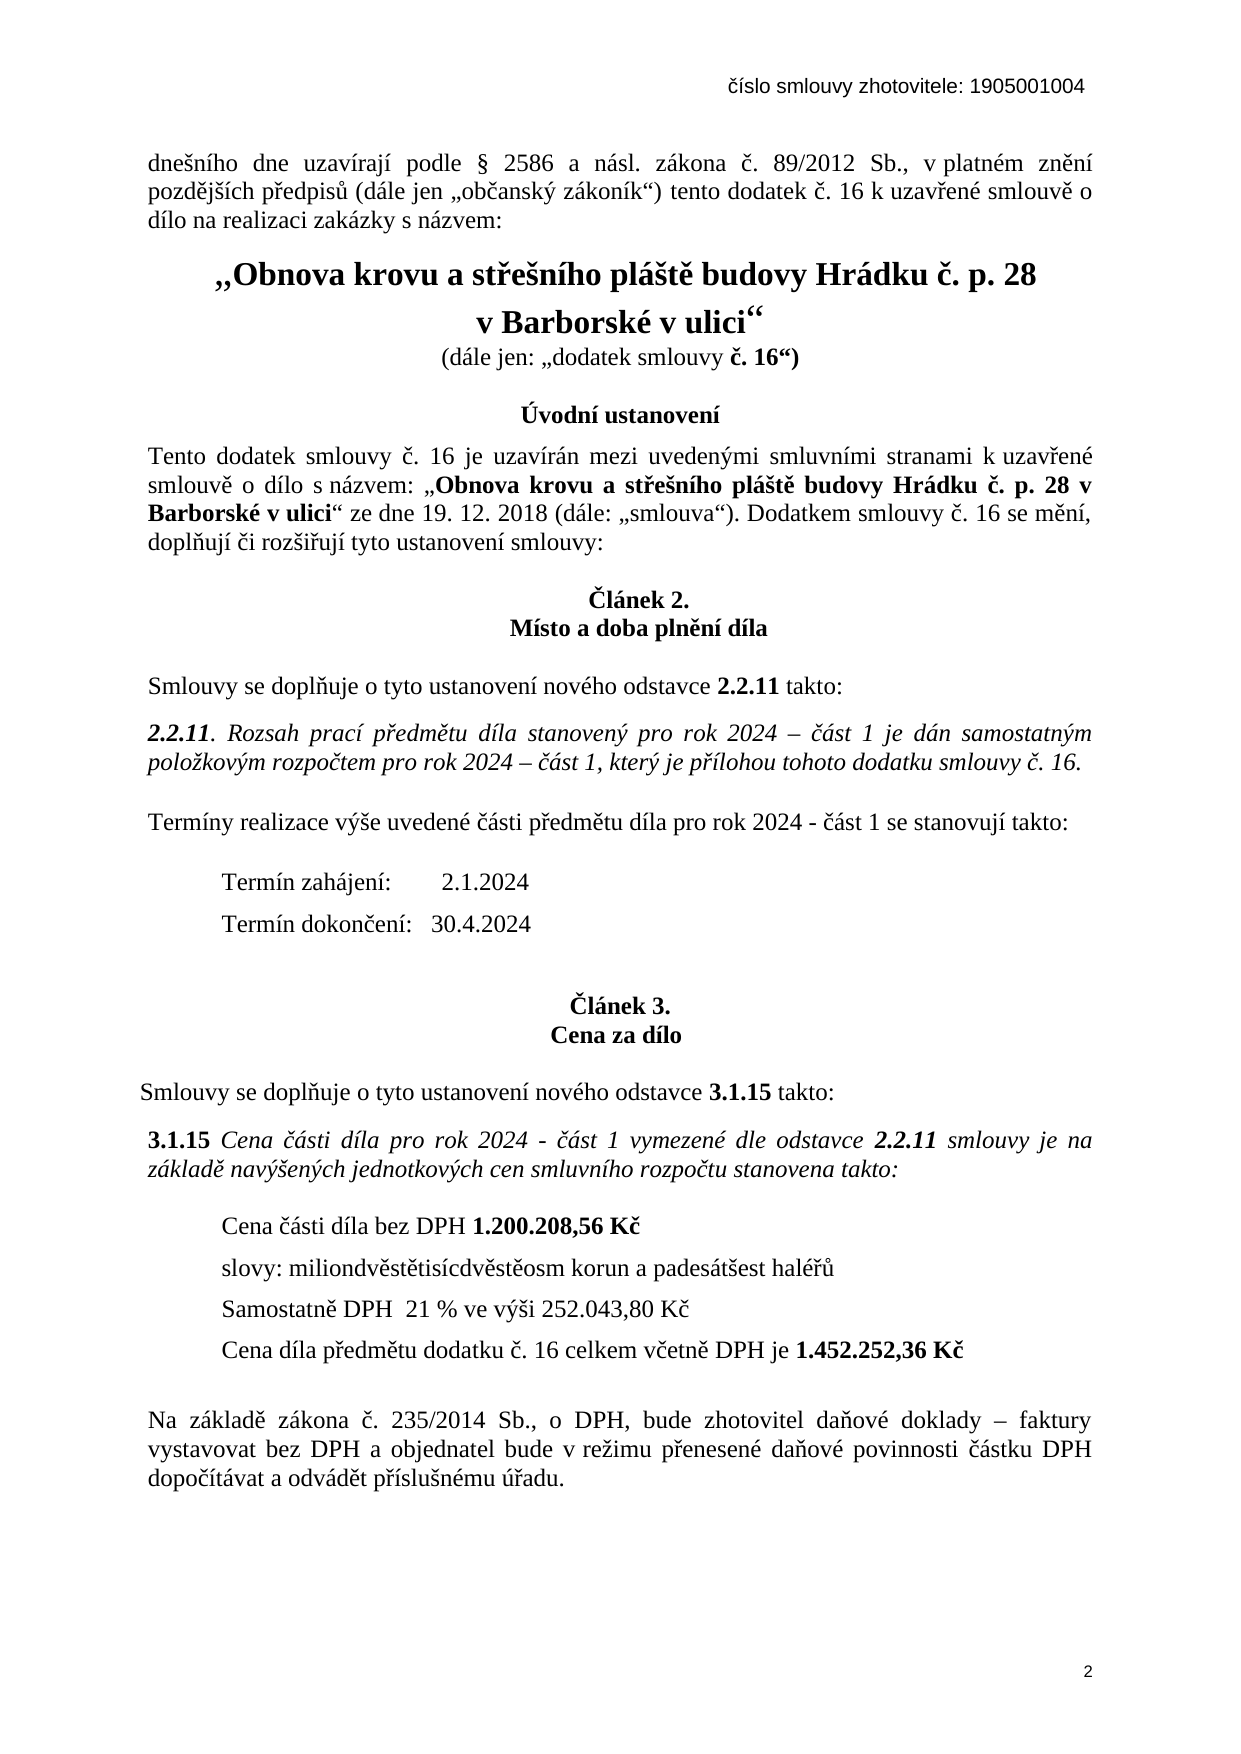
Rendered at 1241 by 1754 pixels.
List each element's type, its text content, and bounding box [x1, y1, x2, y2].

text dnešního dne uzavírají podle § násl. zákona č. 89/2012 Sb., v platném znění pozdějších předpisů (dále jen „občanský zákoník“) tento dodatek č. 16 k uzavřené smlouvě o dílo na realizaci zakázky s názvem: [148, 148, 1093, 234]
text 3.1.15 Cena části díla pro rok 2024 - část 1 vymezené dle odstavce 2.2.11 smlouvy je na základě navýšených jednotkových cen smluvního rozpočtu stanovena takto: [148, 1125, 1093, 1183]
text Smlouvy se doplňuje o tyto ustanovení nového odstavce 3.1.15 takto: [139, 1077, 1093, 1106]
text (dále jen: „dodatek smlouvy č. 16“) [148, 342, 1093, 371]
text Cena za dílo [139, 1020, 1093, 1049]
text Termín dokončení: 30.4.2024 [148, 909, 1093, 937]
text Článek 3. [148, 991, 1093, 1020]
text Úvodní ustanovení [148, 400, 1093, 428]
text Termín zahájení: 2.1.2024 [148, 867, 1093, 896]
text „Obnova krovu a střešního pláště budovy Hrádku č. p. 28 v Barborské v ulici“ [148, 246, 1093, 342]
text Článek 2. [185, 585, 1093, 613]
text Cena díla předmětu dodatku č. 16 celkem včetně DPH je 1.452.252,36 Kč [148, 1335, 1093, 1364]
text Termíny realizace výše uvedené části předmětu díla pro rok 2024 - část 1 se stanovují takto: [148, 807, 1093, 836]
text Cena části díla bez DPH 1.200.208,56 Kč [177, 1211, 1093, 1240]
text Na základě zákona č. 235/2014 Sb., o DPH, bude zhotovitel daňové doklady – faktury vystavovat bez DPH a objednatel bude v režimu přenesené daňové povinnosti částku DPH dopočítávat a odvádět příslušnému úřadu. [148, 1405, 1093, 1491]
text slovy: miliondvěstětisícdvěstěosm korun a padesátšest haléřů [221, 1253, 1093, 1281]
text Místo a doba plnění díla [185, 613, 1093, 642]
text Samostatně DPH 21 % ve výši 252.043,80 Kč [177, 1294, 1093, 1323]
text Smlouvy se doplňuje o tyto ustanovení nového odstavce 2.2.11 takto: [148, 671, 1093, 700]
text Tento dodatek smlouvy č. 16 je uzavírán mezi uvedenými smluvními stranami k uzavřené smlouvě o dílo s názvem: „Obnova krovu a střešního pláště budovy Hrádku č. p. 28 v Barborské v ulici“ ze dne 19. 12. 2018 (dále: „smlouva“). Dodatkem smlouvy č. 16 se mění, doplňují či rozšiřují tyto ustanovení smlouvy: [148, 441, 1093, 556]
text 2.2.11. Rozsah prací předmětu díla stanovený pro rok 2024 – část 1 je dán samostatným položkovým rozpočtem pro rok 2024 – část 1, který je přílohou tohoto dodatku smlouvy č. 16. [148, 718, 1093, 776]
